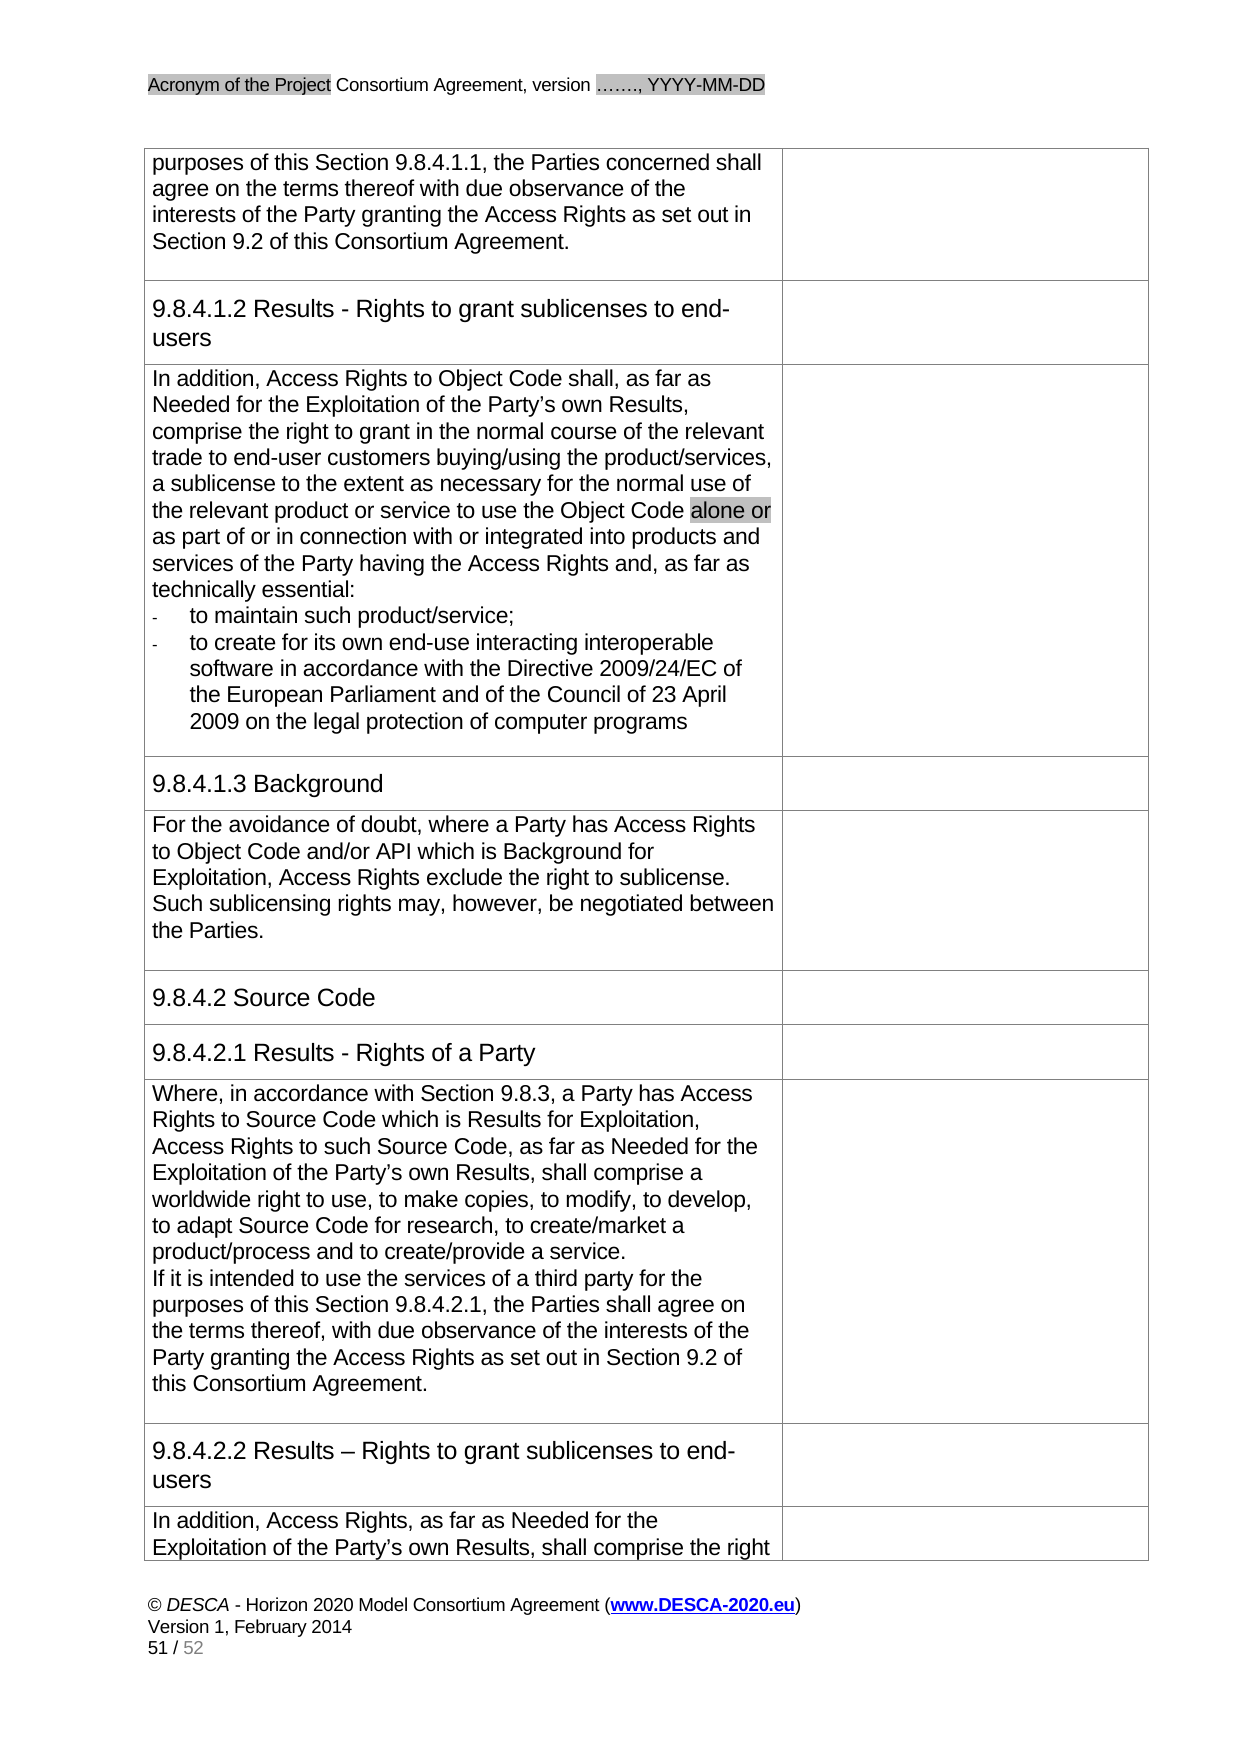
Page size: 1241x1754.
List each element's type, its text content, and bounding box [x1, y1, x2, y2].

table_cell 9.8.4.2 Source Code [145, 971, 782, 1024]
table_cell 9.8.4.1.2 Results - Rights to grant sublicenses to end-users [145, 281, 782, 364]
table_cell For the avoidance of doubt, where a Party has Access Rights to Object Code and/or API which is Background for Exploitation, Access Rights exclude the right to sublicense. Such sublicensing rights may, however, be negotiated between the Parties. [145, 811, 782, 969]
table_cell Where, in accordance with Section 9.8.3, a Party has Access Rights to Source Code which is Results for Exploitation, Access Rights to such Source Code, as far as Needed for the Exploitation of the Party’s own Results, shall comprise a worldwide right to use, to make copies, to modify, to develop, to adapt Source Code for research, to create/market a product/process and to create/provide a service. If it is intended to use the services of a third party for the purposes of this Section 9.8.4.2.1, the Parties shall agree on the terms thereof, with due observance of the interests of the Party granting the Access Rights as set out in Section 9.2 of this Consortium Agreement. [145, 1080, 782, 1423]
table_cell [783, 1080, 1148, 1423]
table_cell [145, 149, 782, 280]
table_cell [783, 1424, 1148, 1506]
table_cell [783, 1025, 1148, 1079]
table_cell [783, 365, 1148, 756]
table_cell In addition, Access Rights to Object Code shall, as far as Needed for the Exploitation of the Party’s own Results, comprise the right to grant in the normal course of the relevant trade to end-user customers buying/using the product/services, a sublicense to the extent as necessary for the normal use of the relevant product or service to use the Object Code alone or as part of or in connection with or integrated into products and services of the Party having the Access Rights and, as far as technically essential: to maintain such product/service; to create for its own end-use interacting interoperable software in accordance with the Directive 2009/24/EC of the European Parliament and of the Council of 23 April 2009 on the legal protection of computer programs [145, 365, 782, 756]
table_cell 9.8.4.2.2 Results – Rights to grant sublicenses to end-users [145, 1424, 782, 1506]
table_cell [783, 971, 1148, 1024]
table_cell 9.8.4.1.3 Background [145, 757, 782, 810]
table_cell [783, 149, 1148, 280]
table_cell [145, 1507, 782, 1560]
table_cell [783, 281, 1148, 364]
table_cell [783, 757, 1148, 810]
table_cell [783, 1507, 1148, 1560]
table_cell 9.8.4.2.1 Results - Rights of a Party [145, 1025, 782, 1079]
table_cell [783, 811, 1148, 969]
